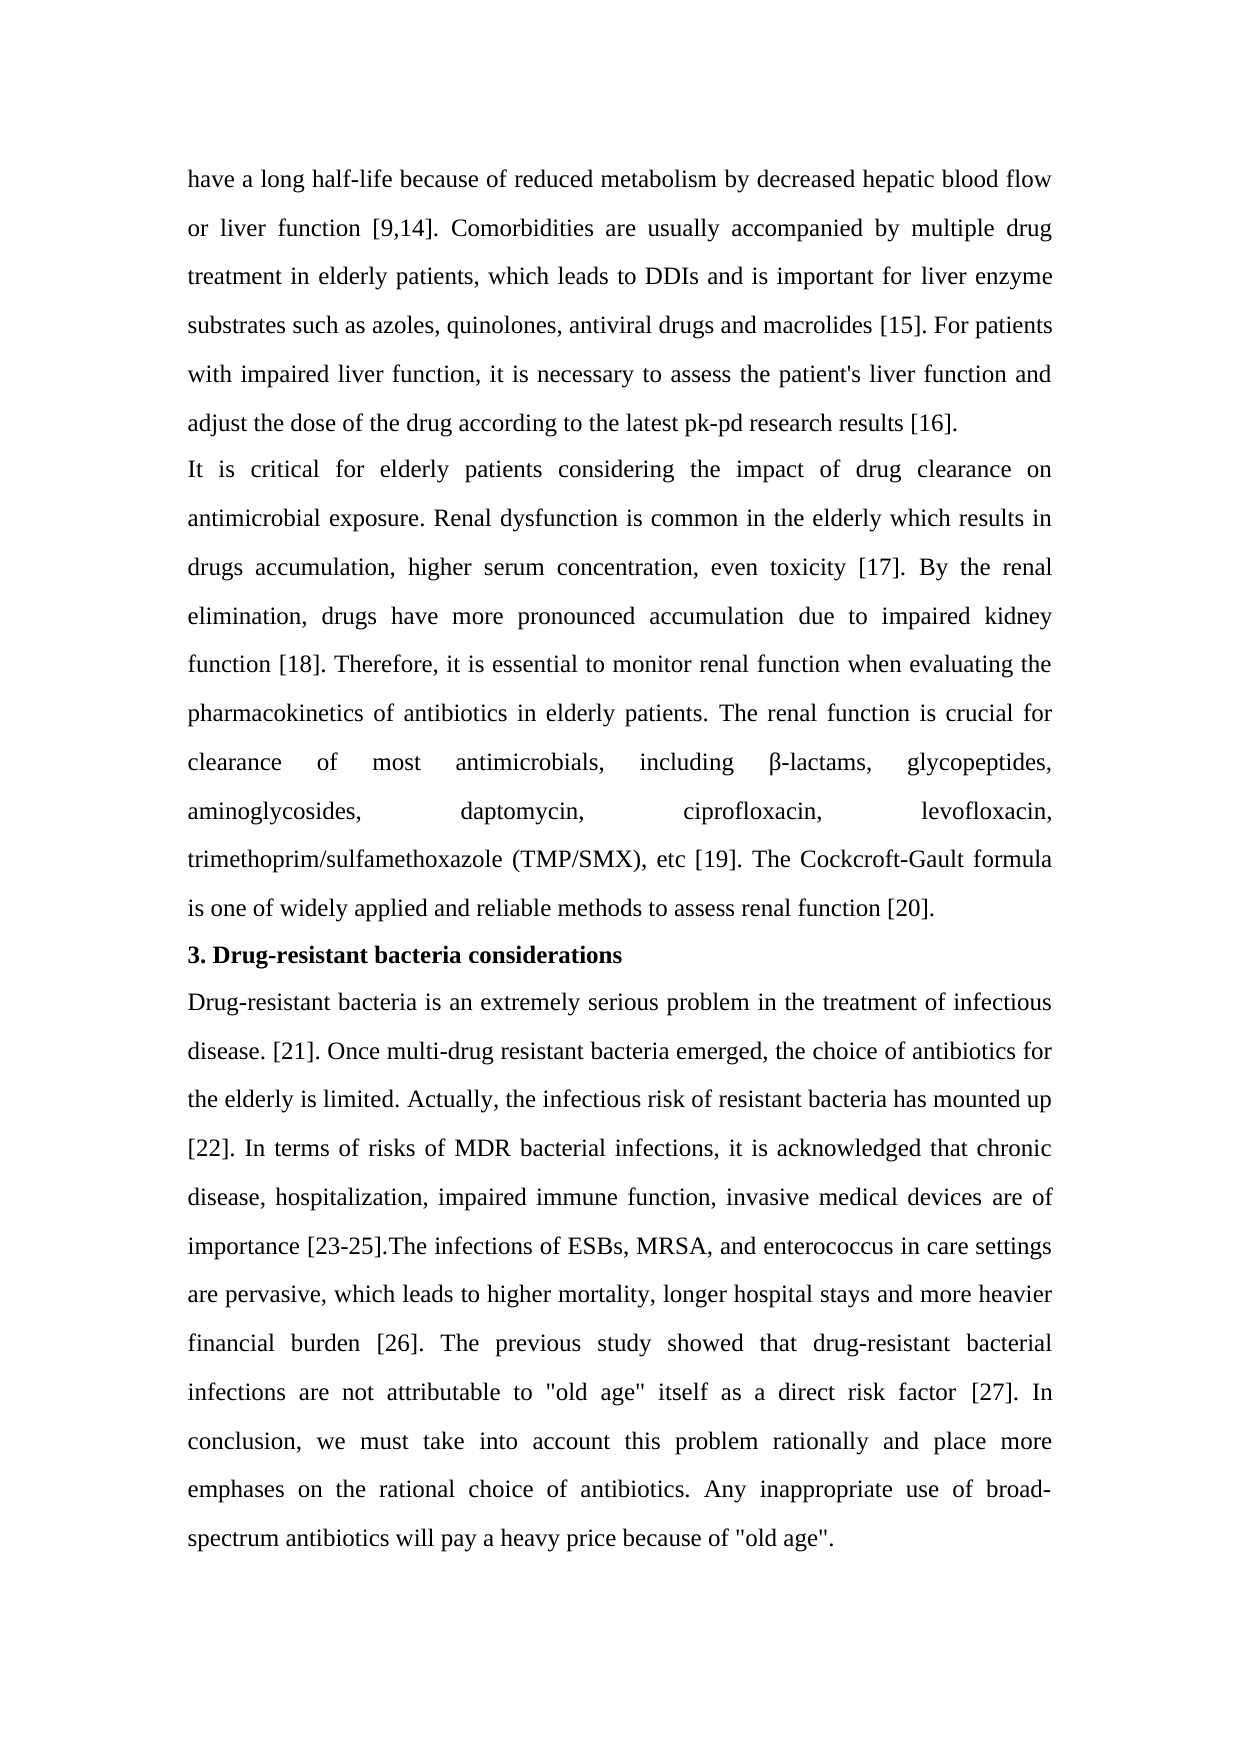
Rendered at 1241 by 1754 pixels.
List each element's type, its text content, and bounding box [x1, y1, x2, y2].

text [187, 162, 1053, 438]
text It is critical for elderly patients considering the impact of drug clearance on antimicrobial exposure. Renal dysfunction is common in the elderly which results in drugs accumulation, higher serum concentration, even toxicity [17]. By the renal elimination, drugs have more pronounced accumulation due to impaired kidney function [18]. Therefore, it is essential to monitor renal function when evaluating the pharmacokinetics of antibiotics in elderly patients. The renal function is crucial for clearance of most antimicrobials, including β-lactams, glycopeptides, aminoglycosides, daptomycin, ciprofloxacin, levofloxacin, trimethoprim/sulfamethoxazole (TMP/SMX), etc [19]. The Cockcroft-Gault formula is one of widely applied and reliable methods to assess renal function [20]. [187, 453, 1053, 924]
text Drug-resistant bacteria is an extremely serious problem in the treatment of infectious disease. [21]. Once multi-drug resistant bacteria emerged, the choice of antibiotics for the elderly is limited. Actually, the infectious risk of resistant bacteria has mounted up [22]. In terms of risks of MDR bacterial infections, it is acknowledged that chronic disease, hospitalization, impaired immune function, invasive medical devices are of importance [23-25].The infections of ESBs, MRSA, and enterococcus in care settings are pervasive, which leads to higher mortality, longer hospital stays and more heavier financial burden [26]. The previous study showed that drug-resistant bacterial infections are not attributable to "old age" itself as a direct risk factor [27]. In conclusion, we must take into account this problem rationally and place more emphases on the rational choice of antibiotics. Any inappropriate use of broad-spectrum antibiotics will pay a heavy price because of "old age". [187, 985, 1053, 1554]
text 3. Drug-resistant bacteria considerations [187, 938, 1053, 971]
